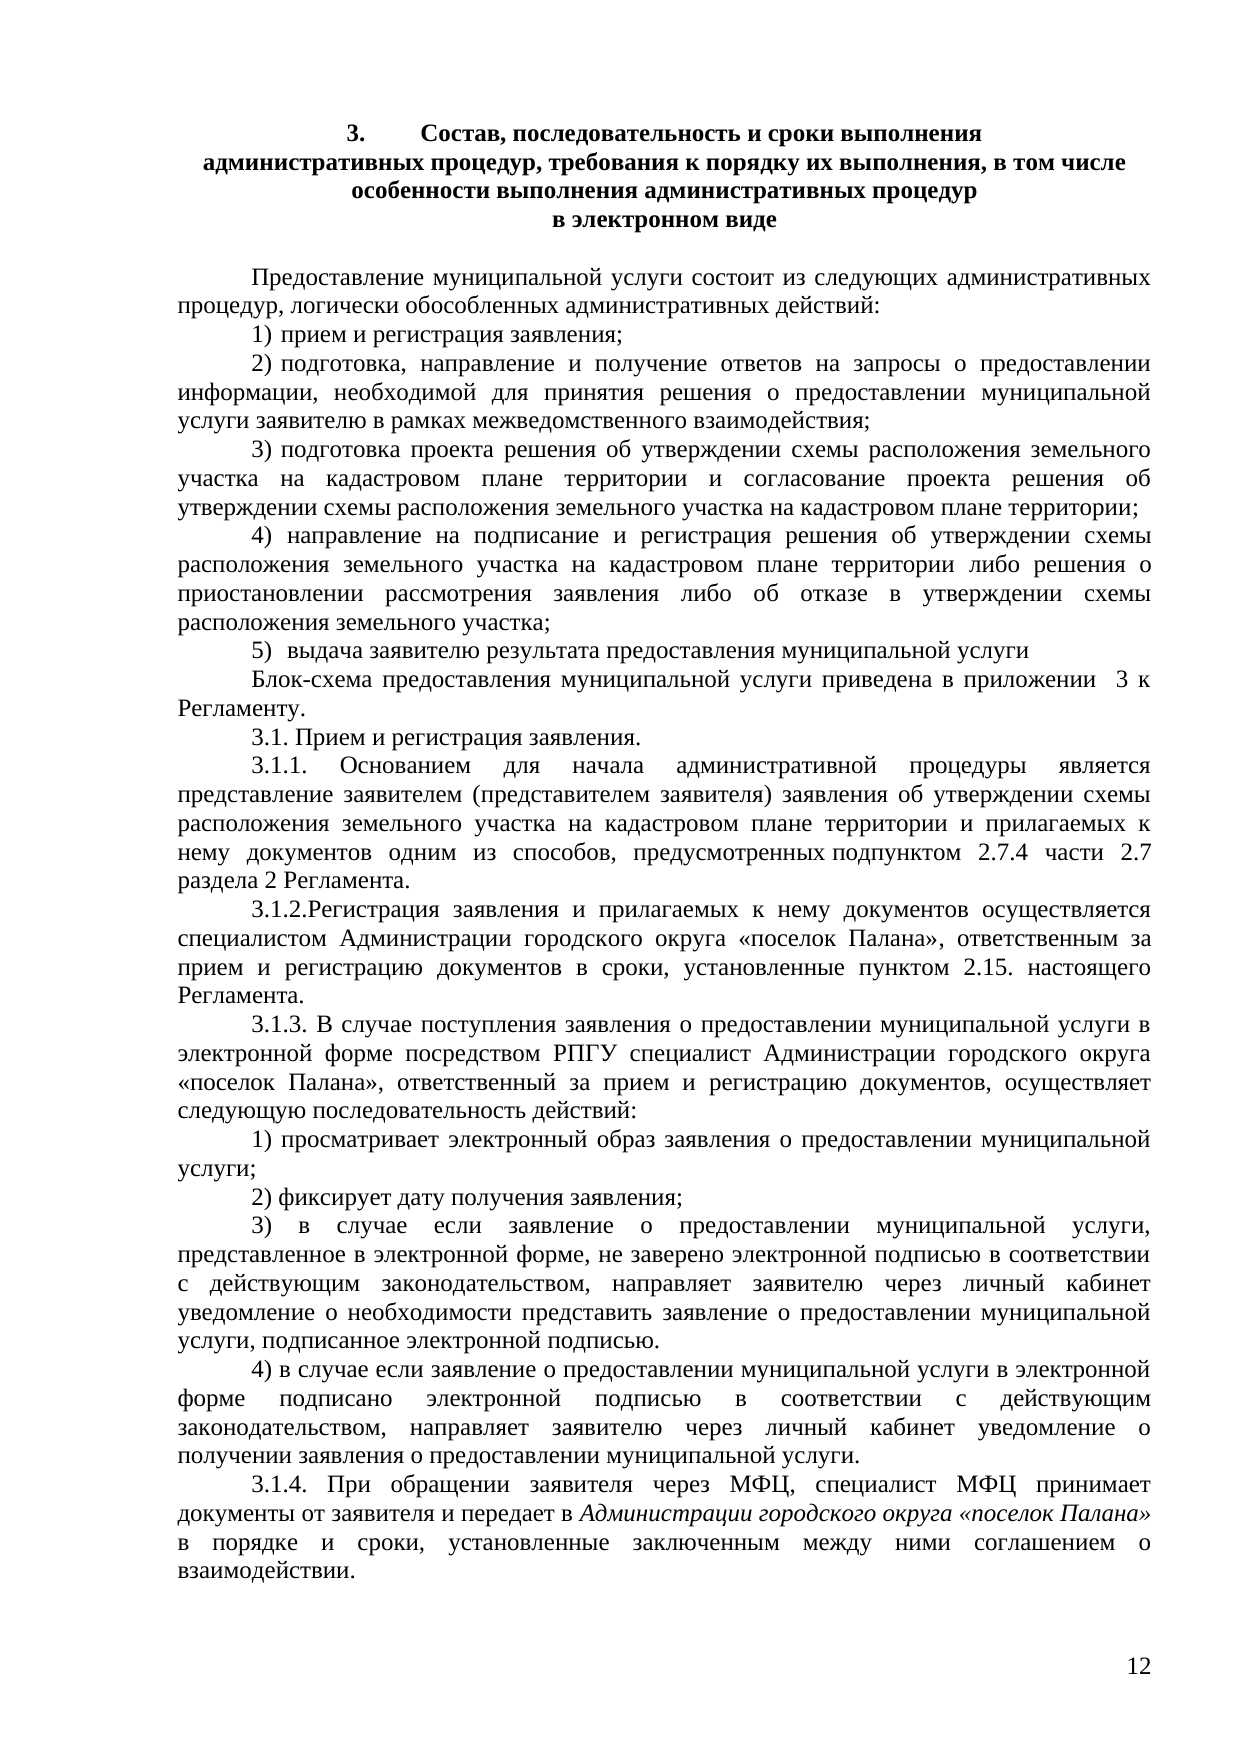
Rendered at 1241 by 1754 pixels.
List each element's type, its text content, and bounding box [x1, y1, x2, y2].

list направление на подписание и регистрация решения об утверждении схемы расположения земельного участка на кадастровом плане территории либо решения о приостановлении рассмотрения заявления либо об отказе в утверждении схемы расположения земельного участка; [177, 521, 1152, 636]
list прием и регистрация заявления; [177, 319, 1152, 348]
text 4) в случае если заявление о предоставлении муниципальной услуги в электронной форме подписано электронной подписью в соответствии с действующим законодательством, направляет заявителю через личный кабинет уведомление о получении заявления о предоставлении муниципальной услуги. [177, 1354, 1152, 1469]
text 3.1.4. При обращении заявителя через МФЦ, специалист МФЦ принимает документы от заявителя и передает в Администрации городского округа «поселок Палана» в порядке и сроки, установленные заключенным между ними соглашением о взаимодействии. [177, 1469, 1152, 1584]
list 3.1.1. Основанием для начала административной процедуры является представление заявителем (представителем заявителя) заявления об утверждении схемы расположения земельного участка на кадастровом плане территории и прилагаемых к нему документов одним из способов, предусмотренных подпунктом 2.7.4 части 2.7 раздела 2 Регламента. [177, 751, 1152, 894]
text 3.1.3. В случае поступления заявления о предоставлении муниципальной услуги в электронной форме посредством РПГУ специалист Администрации городского округа «поселок Палана», ответственный за прием и регистрацию документов, осуществляет следующую последовательность действий: [177, 1009, 1152, 1124]
text 1) просматривает электронный образ заявления о предоставлении муниципальной услуги; [177, 1124, 1152, 1182]
text 3.1. Прием и регистрация заявления. [177, 722, 1152, 751]
list выдача заявителю результата предоставления муниципальной услуги [251, 636, 1152, 664]
list в электронном виде [177, 204, 1152, 233]
text 3) в случае если заявление о предоставлении муниципальной услуги, представленное в электронной форме, не заверено электронной подписью в соответствии с действующим законодательством, направляет заявителю через личный кабинет уведомление о необходимости представить заявление о предоставлении муниципальной услуги, подписанное электронной подписью. [177, 1211, 1152, 1354]
list подготовка проекта решения об утверждении схемы расположения земельного участка на кадастровом плане территории и согласование проекта решения об утверждении схемы расположения земельного участка на кадастровом плане территории; [177, 434, 1152, 521]
text 3.1.2.Регистрация заявления и прилагаемых к нему документов осуществляется специалистом Администрации городского округа «поселок Палана», ответственным за прием и регистрацию документов в сроки, установленные пунктом 2.15. настоящего Регламента. [177, 894, 1152, 1009]
list административных процедур, требования к порядку их выполнения, в том числе особенности выполнения административных процедур [177, 147, 1152, 204]
list подготовка, направление и получение ответов на запросы о предоставлении информации, необходимой для принятия решения о предоставлении муниципальной услуги заявителю в рамках межведомственного взаимодействия; [177, 348, 1152, 434]
list Состав, последовательность и сроки выполнения [177, 118, 1152, 147]
text 2) фиксирует дату получения заявления; [177, 1182, 1152, 1211]
list Блок-схема предоставления муниципальной услуги приведена в приложении 3 к Регламенту. [177, 664, 1152, 722]
text Предоставление муниципальной услуги состоит из следующих административных процедур, логически обособленных административных действий: [177, 262, 1152, 319]
